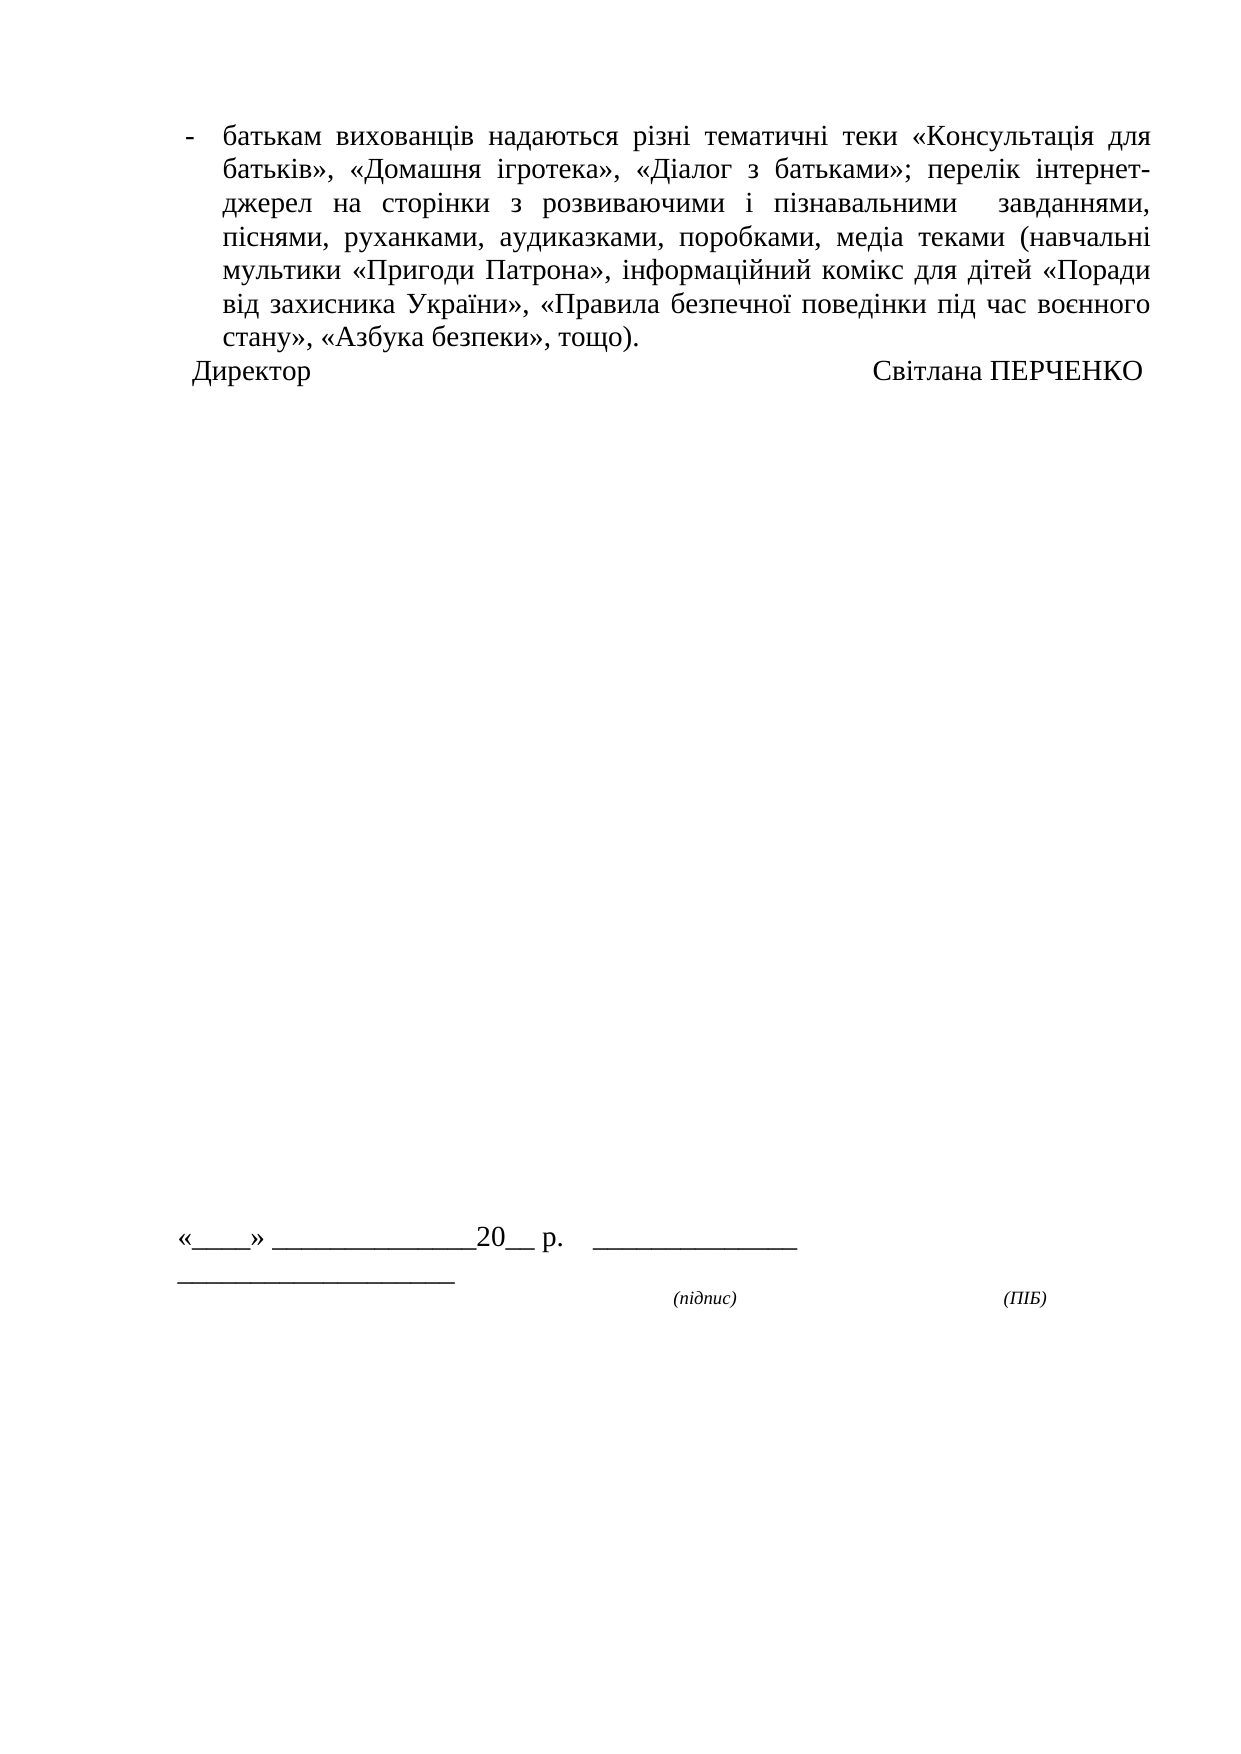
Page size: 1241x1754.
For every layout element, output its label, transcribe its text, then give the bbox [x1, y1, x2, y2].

text Директор Світлана ПЕРЧЕНКО [177, 353, 1152, 386]
text «____» ______________20__ р. ______________ ___________________ [177, 1219, 1152, 1287]
text (підпис) (ПІБ) [177, 1287, 1152, 1308]
list батькам вихованців надаються різні тематичні теки «Консультація для батьків», «Домашня ігротека», «Діалог з батьками»; перелік інтернет-джерел на сторінки з розвиваючими і пізнавальними завданнями, піснями, руханками, аудиказками, поробками, медіа теками (навчальні мультики «Пригоди Патрона», інформаційний комікс для дітей «Поради від захисника України», «Правила безпечної поведінки під час воєнного стану», «Азбука безпеки», тощо). [185, 118, 1152, 353]
